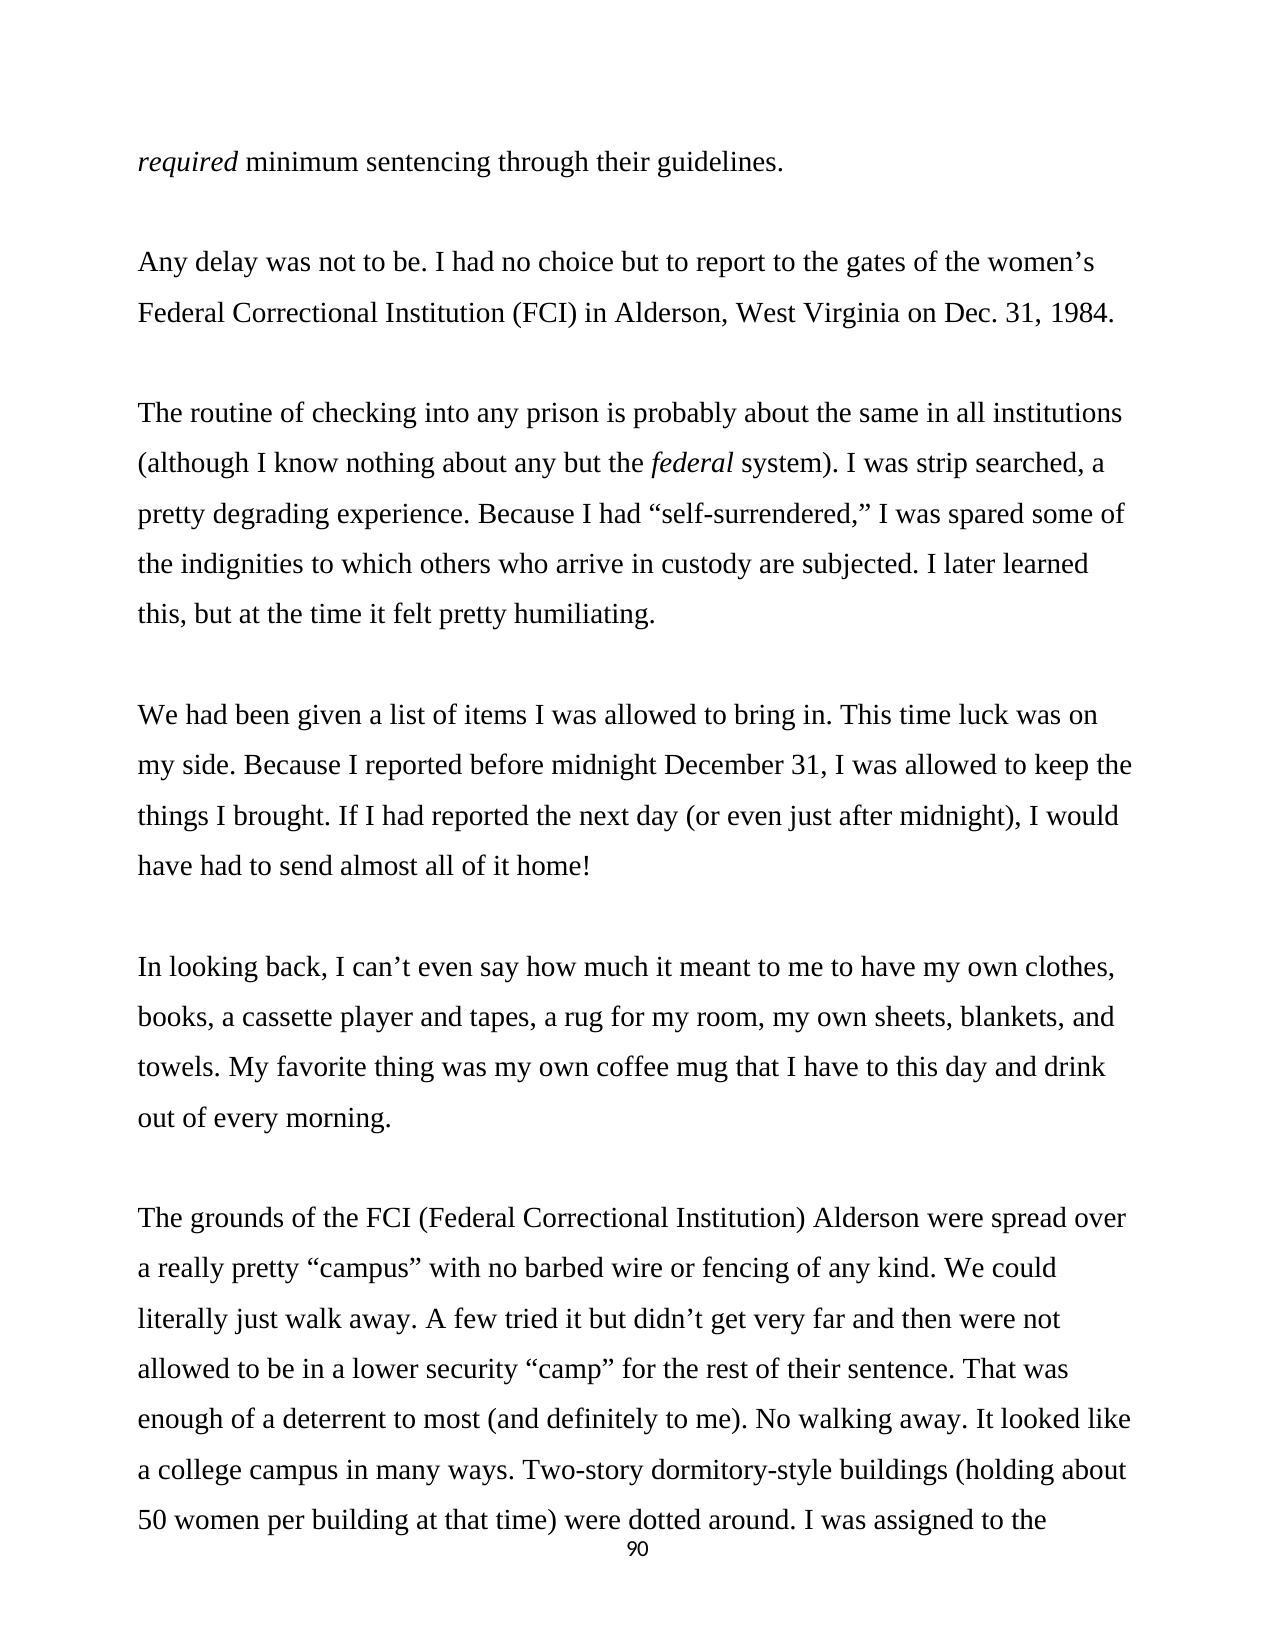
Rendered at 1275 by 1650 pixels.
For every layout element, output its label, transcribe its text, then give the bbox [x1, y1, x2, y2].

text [137, 144, 1141, 177]
text We had been given a list of items I was allowed to bring in. This time luck was on my side. Because I reported before midnight December 31, I was allowed to keep the things I brought. If I had reported the next day (or even just after midnight), I would have had to send almost all of it home! [137, 697, 1141, 882]
text Any delay was not to be. I had no choice but to report to the gates of the women’s Federal Correctional Institution (FCI) in Alderson, West Virginia on Dec. 31, 1984. [137, 244, 1141, 328]
text In looking back, I can’t even say how much it meant to me to have my own clothes, books, a cassette player and tapes, a rug for my room, my own sheets, blankets, and towels. My favorite thing was my own coffee mug that I have to this day and drink out of every morning. [137, 949, 1141, 1133]
text The routine of checking into any prison is probably about the same in all institutions (although I know nothing about any but the federal system). I was strip searched, a pretty degrading experience. Because I had “self-surrendered,” I was spared some of the indignities to which others who arrive in custody are subjected. I later learned this, but at the time it felt pretty humiliating. [137, 395, 1141, 630]
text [137, 1200, 1141, 1536]
